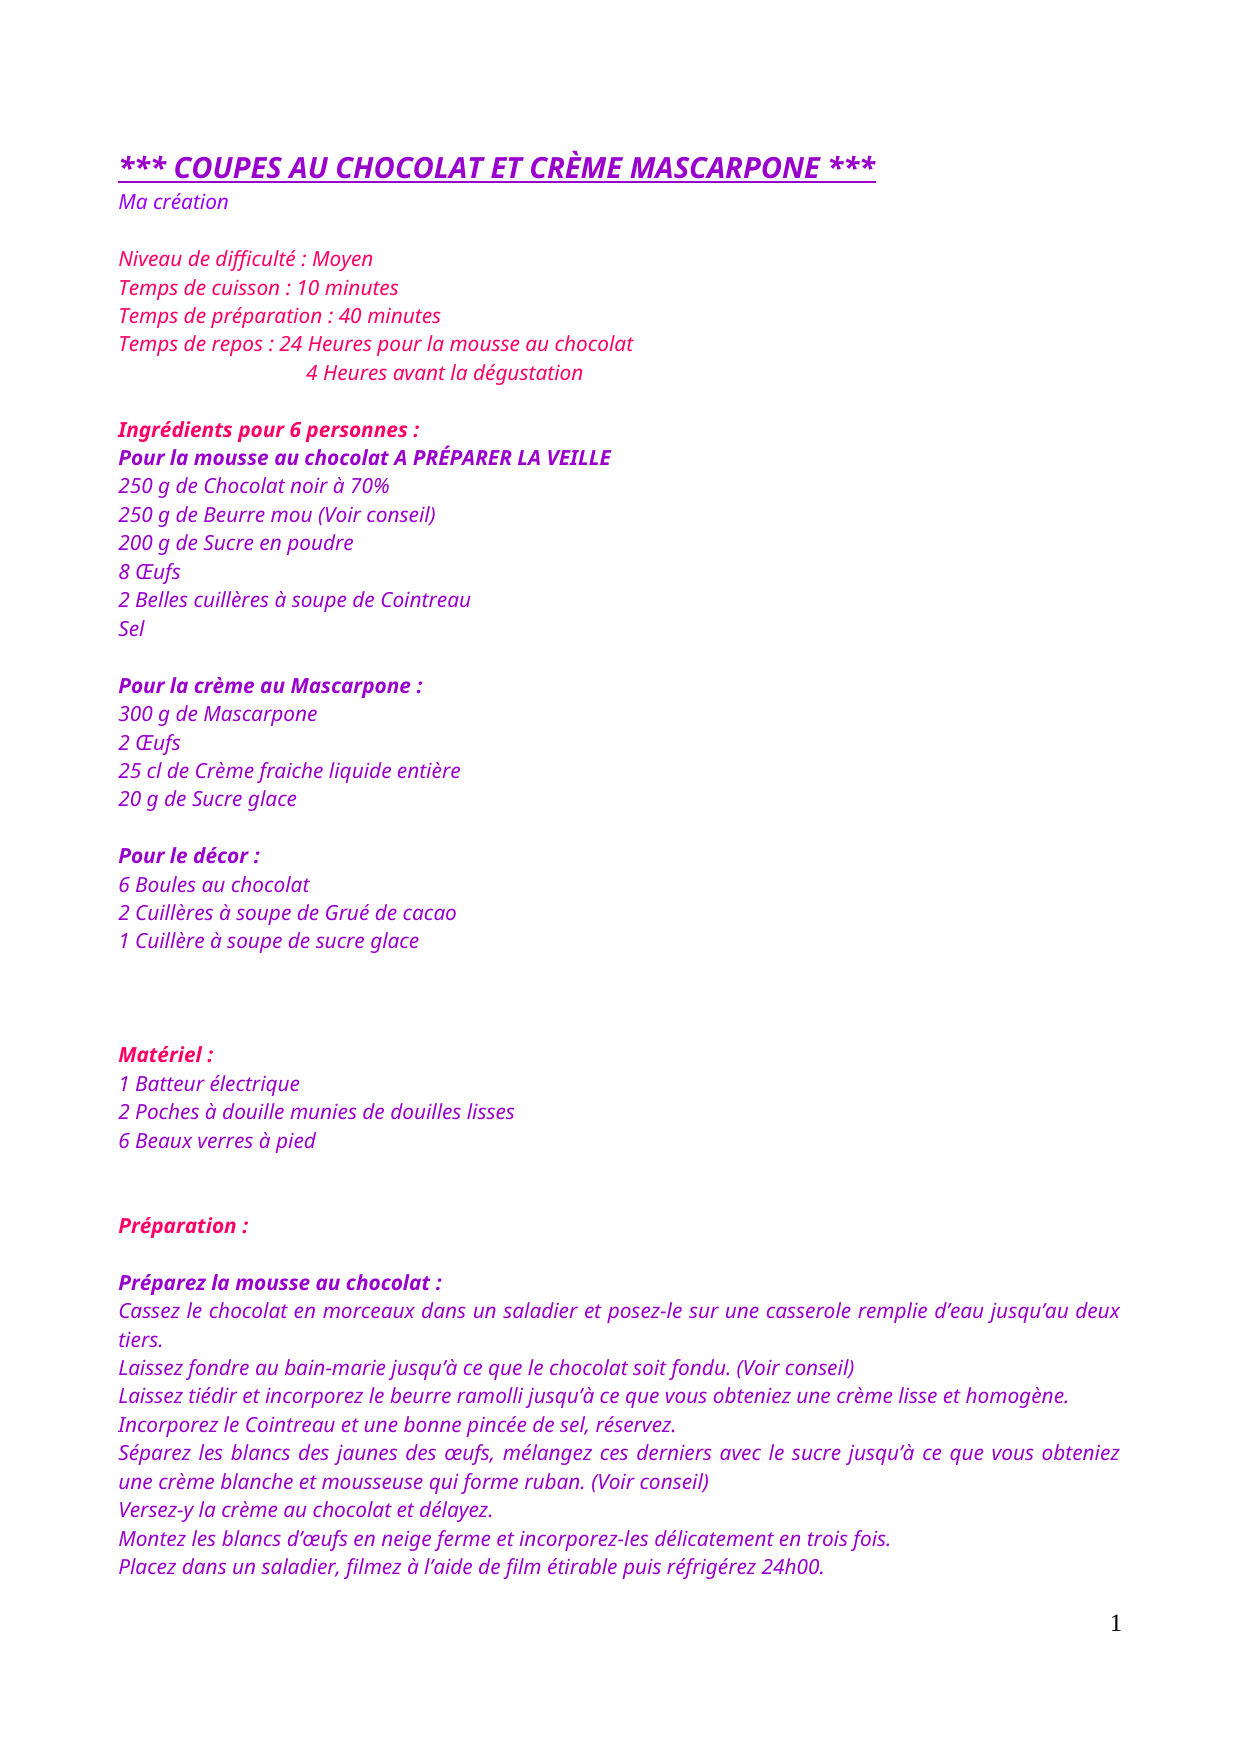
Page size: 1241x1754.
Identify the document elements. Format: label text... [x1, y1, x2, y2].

text Incorporez le Cointreau et une bonne pincée de sel, réservez. [118, 1410, 1122, 1438]
text Versez-y la crème au chocolat et délayez. [118, 1495, 1122, 1524]
text Pour le décor : [118, 841, 1122, 870]
text 1 Cuillère à soupe de sucre glace [118, 927, 1122, 955]
text 6 Beaux verres à pied [118, 1126, 1122, 1154]
text Ingrédients pour 6 personnes : [118, 415, 1122, 443]
text 25 cl de Crème fraiche liquide entière [118, 756, 1122, 784]
text Placez dans un saladier, filmez à l’aide de film étirable puis réfrigérez 24h00. [118, 1552, 1122, 1581]
text 2 Cuillères à soupe de Grué de cacao [118, 898, 1122, 927]
text Sel [118, 614, 1122, 642]
text Pour la mousse au chocolat A PRÉPARER LA VEILLE [118, 443, 1122, 472]
text Matériel : [118, 1040, 1122, 1069]
text 4 Heures avant la dégustation [118, 358, 1122, 386]
text Pour la crème au Mascarpone : [118, 671, 1122, 699]
text Temps de cuisson : 10 minutes [118, 273, 1122, 301]
text 2 Belles cuillères à soupe de Cointreau [118, 585, 1122, 614]
text 250 g de Beurre mou (Voir conseil) [118, 500, 1122, 528]
text 250 g de Chocolat noir à 70% [118, 472, 1122, 500]
text Laissez fondre au bain-marie jusqu’à ce que le chocolat soit fondu. (Voir conseil) [118, 1353, 1122, 1382]
text 2 Poches à douille munies de douilles lisses [118, 1097, 1122, 1126]
text Montez les blancs d’œufs en neige ferme et incorporez-les délicatement en trois fois. [118, 1524, 1122, 1552]
text Temps de préparation : 40 minutes [118, 301, 1122, 329]
text 8 Œufs [118, 557, 1122, 585]
text 300 g de Mascarpone [118, 699, 1122, 728]
text Temps de repos : 24 Heures pour la mousse au chocolat [118, 329, 1122, 358]
text Ma création [118, 187, 1122, 216]
text 6 Boules au chocolat [118, 870, 1122, 898]
text 200 g de Sucre en poudre [118, 528, 1122, 557]
text Laissez tiédir et incorporez le beurre ramolli jusqu’à ce que vous obteniez une crème lisse et homogène. [118, 1382, 1122, 1410]
text Cassez le chocolat en morceaux dans un saladier et posez-le sur une casserole remplie d’eau jusqu’au deux tiers. [118, 1296, 1122, 1353]
text *** COUPES AU CHOCOLAT ET CRÈME MASCARPONE *** [118, 148, 1122, 187]
text 20 g de Sucre glace [118, 784, 1122, 813]
text Préparation : [118, 1211, 1122, 1239]
text Niveau de difficulté : Moyen [118, 244, 1122, 273]
text 1 Batteur électrique [118, 1069, 1122, 1097]
text Séparez les blancs des jaunes des œufs, mélangez ces derniers avec le sucre jusqu’à ce que vous obteniez une crème blanche et mousseuse qui forme ruban. (Voir conseil) [118, 1438, 1122, 1495]
text 2 Œufs [118, 728, 1122, 756]
text Préparez la mousse au chocolat : [118, 1268, 1122, 1296]
